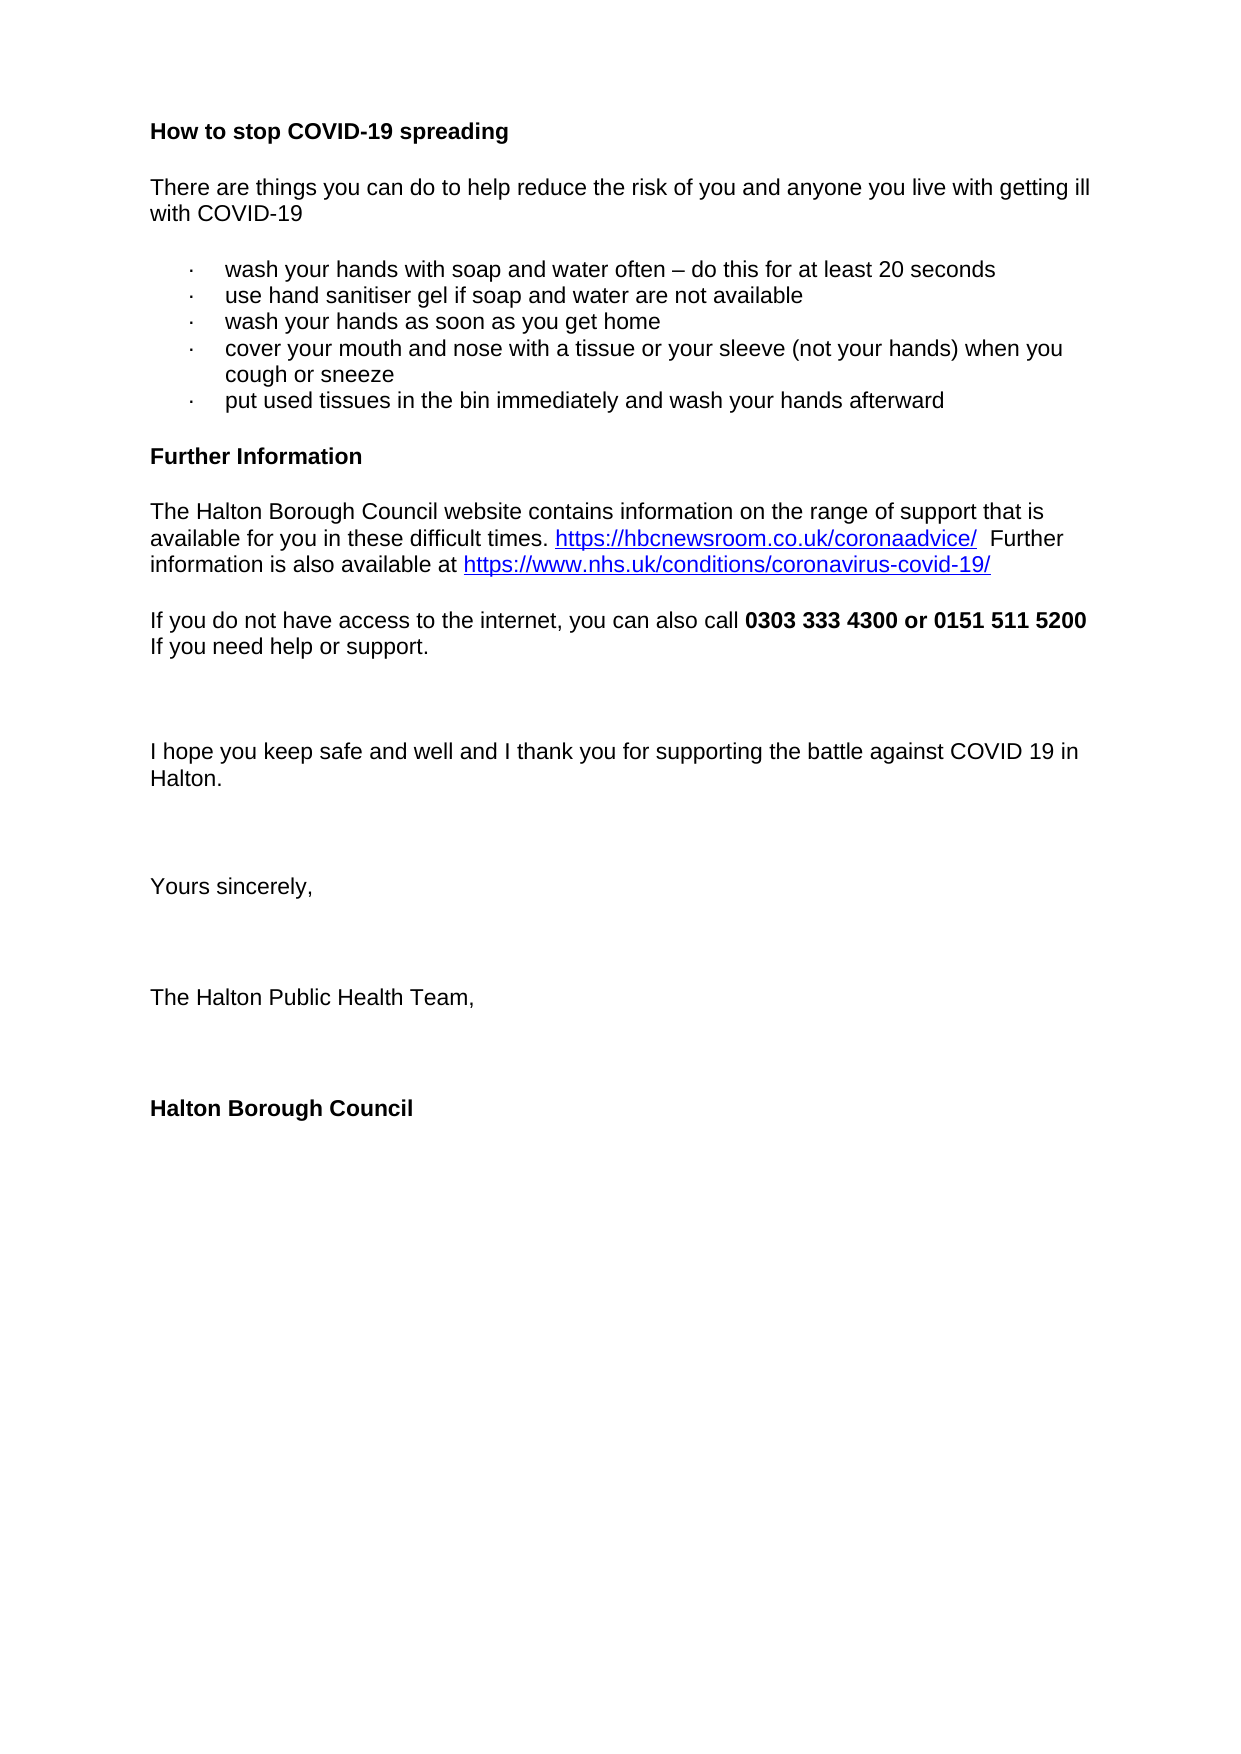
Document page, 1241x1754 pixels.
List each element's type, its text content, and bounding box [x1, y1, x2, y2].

text If you do not have access to the internet, you can also call 0303 333 4300 or 0151 511 5200 If you need help or support. [150, 607, 1090, 659]
text Yours sincerely, [150, 873, 1090, 899]
text Halton Borough Council [150, 1095, 1090, 1121]
list wash your hands as soon as you get home [187, 308, 1090, 334]
text The Halton Borough Council website contains information on the range of support that is available for you in these difficult times. https://hbcnewsroom.co.uk/coronaadvice/ Further information is also available at https://www.nhs.uk/conditions/coronavirus-covid-19/ [150, 498, 1090, 577]
text Further Information [150, 443, 1090, 469]
list put used tissues in the bin immediately and wash your hands afterward [187, 387, 1090, 414]
text There are things you can do to help reduce the risk of you and anyone you live with getting ill with COVID-19 [150, 174, 1090, 226]
text I hope you keep safe and well and I thank you for supporting the battle against COVID 19 in Halton. [150, 738, 1090, 791]
list use hand sanitiser gel if soap and water are not available [187, 282, 1090, 308]
text How to stop COVID-19 spreading [150, 118, 1090, 144]
list wash your hands with soap and water often – do this for at least 20 seconds [187, 256, 1090, 282]
text The Halton Public Health Team, [150, 984, 1090, 1010]
list cover your mouth and nose with a tissue or your sleeve (not your hands) when you cough or sneeze [187, 334, 1090, 387]
